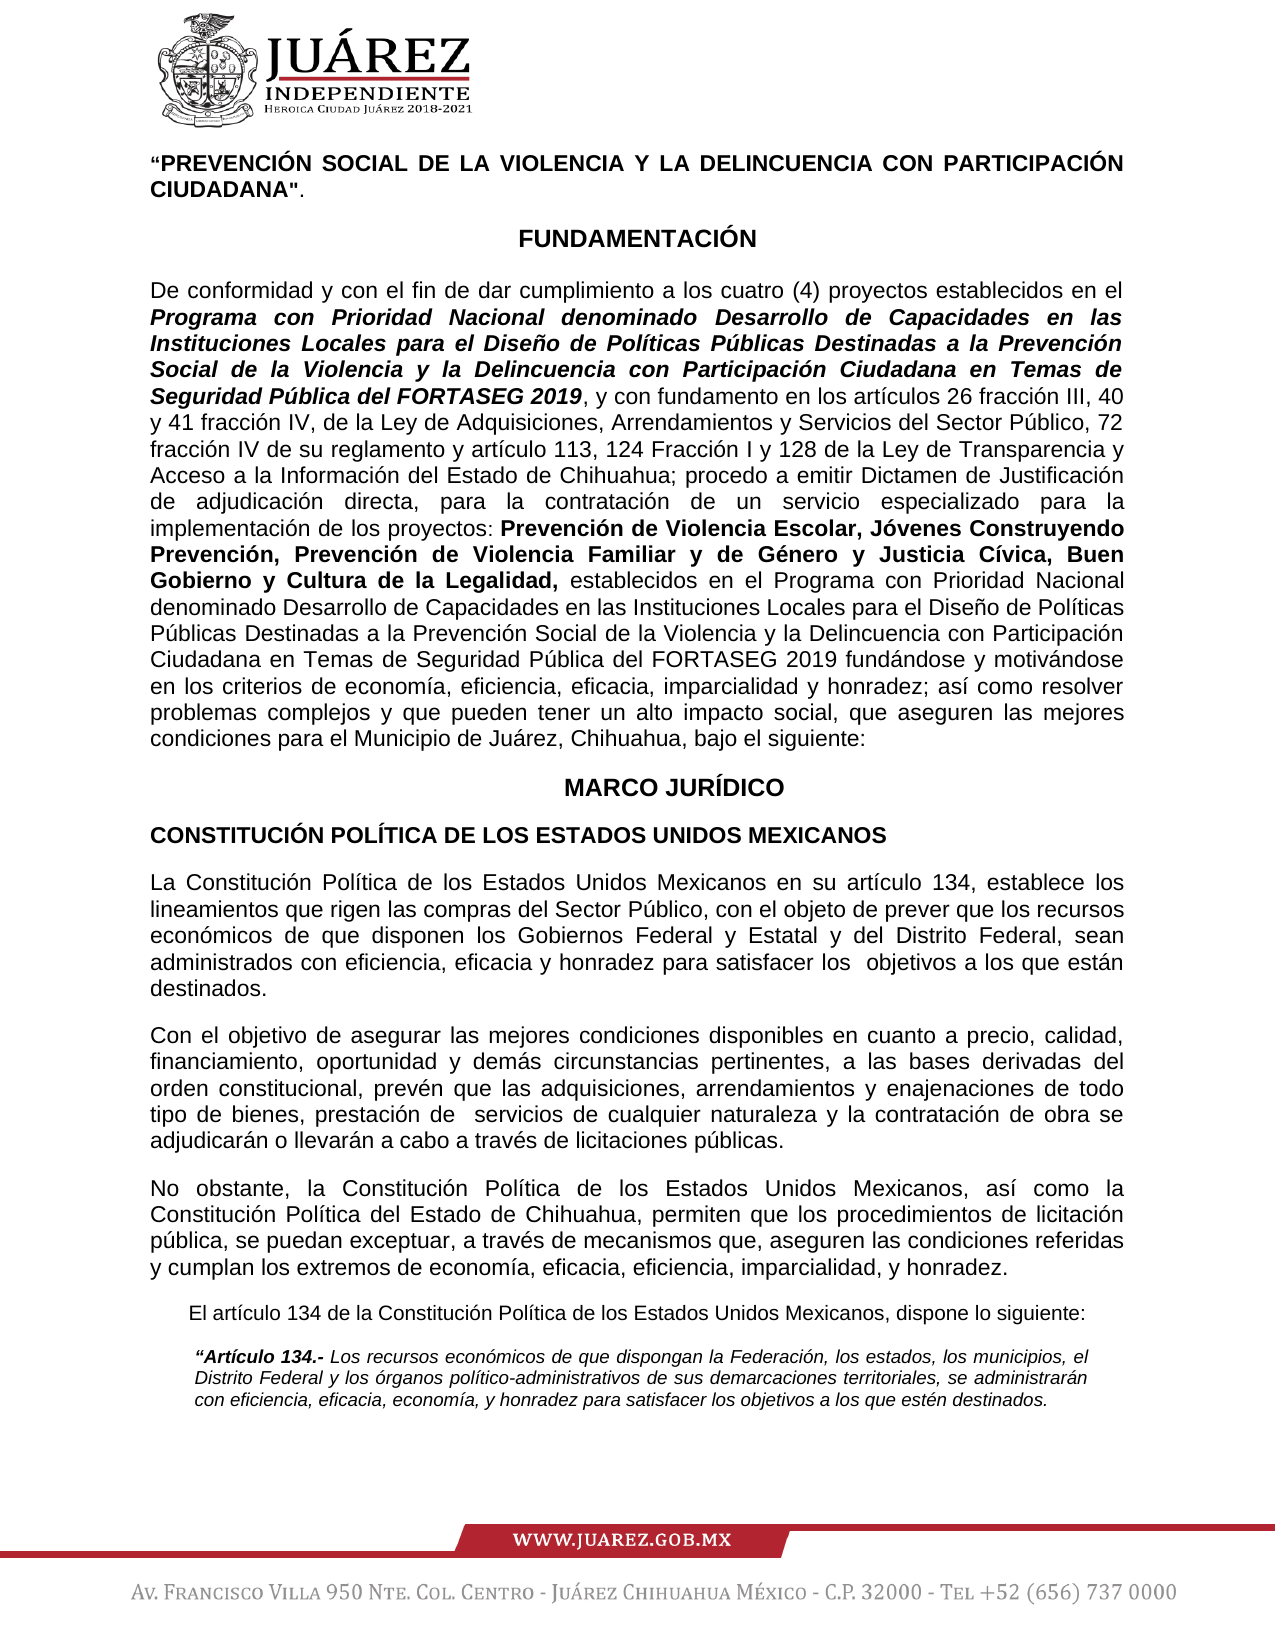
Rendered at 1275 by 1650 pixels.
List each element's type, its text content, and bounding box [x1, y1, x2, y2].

text CONSTITUCIÓN POLÍTICA DE LOS ESTADOS UNIDOS MEXICANOS [150, 822, 1125, 848]
text El artículo 134 de la Constitución Política de los Estados Unidos Mexicanos, dispone lo siguiente: [150, 1301, 1125, 1325]
text No obstante, la Constitución Política de los Estados Unidos Mexicanos, así como la Constitución Política del Estado de Chihuahua, permiten que los procedimientos de licitación pública, se puedan exceptuar, a través de mecanismos que, aseguren las condiciones referidas y cumplan los extremos de economía, eficacia, eficiencia, imparcialidad, y honradez. [150, 1174, 1125, 1280]
text “Artículo 134.- Los recursos económicos de que dispongan la Federación, los estados, los municipios, el Distrito Federal y los órganos político-administrativos de sus demarcaciones territoriales, se administrarán con eficiencia, eficacia, economía, y honradez para satisfacer los objetivos a los que estén destinados. [194, 1346, 1090, 1410]
text FUNDAMENTACIÓN [150, 223, 1125, 252]
picture [0, 1503, 1275, 1635]
picture [150, 0, 476, 150]
text MARCO JURÍDICO [150, 773, 1125, 801]
text Con el objetivo de asegurar las mejores condiciones disponibles en cuanto a precio, calidad, financiamiento, oportunidad y demás circunstancias pertinentes, a las bases derivadas del orden constitucional, prevén que las adquisiciones, arrendamientos y enajenaciones de todo tipo de bienes, prestación de servicios de cualquier naturaleza y la contratación de obra se adjudicarán o llevarán a cabo a través de licitaciones públicas. [150, 1022, 1125, 1154]
text La Constitución Política de los Estados Unidos Mexicanos en su artículo 134, establece los lineamientos que rigen las compras del Sector Público, con el objeto de prever que los recursos económicos de que disponen los Gobiernos Federal y Estatal y del Distrito Federal, sean administrados con eficiencia, eficacia y honradez para satisfacer los objetivos a los que están destinados. [150, 869, 1125, 1001]
text De conformidad y con el fin de dar cumplimiento a los cuatro (4) proyectos establecidos en el Programa con Prioridad Nacional denominado Desarrollo de Capacidades en las Instituciones Locales para el Diseño de Políticas Públicas Destinadas a la Prevención Social de la Violencia y la Delincuencia con Participación Ciudadana en Temas de Seguridad Pública del FORTASEG 2019, y con fundamento en los artículos 26 fracción III, 40 y 41 fracción IV, de la Ley de Adquisiciones, Arrendamientos y Servicios del Sector Público, 72 fracción IV de su reglamento y artículo 113, 124 Fracción I y 128 de la Ley de Transparencia y Acceso a la Información del Estado de Chihuahua; procedo a emitir Dictamen de Justificación de adjudicación directa, para la contratación de un servicio especializado para la implementación de los proyectos: Prevención de Violencia Escolar, Jóvenes Construyendo Prevención, Prevención de Violencia Familiar y de Género y Justicia Cívica, Buen Gobierno y Cultura de la Legalidad, establecidos en el Programa con Prioridad Nacional denominado Desarrollo de Capacidades en las Instituciones Locales para el Diseño de Políticas Públicas Destinadas a la Prevención Social de la Violencia y la Delincuencia con Participación Ciudadana en Temas de Seguridad Pública del FORTASEG 2019 fundándose y motivándose en los criterios de economía, eficiencia, eficacia, imparcialidad y honradez; así como resolver problemas complejos y que pueden tener un alto impacto social, que aseguren las mejores condiciones para el Municipio de Juárez, Chihuahua, bajo el siguiente: [150, 277, 1125, 752]
